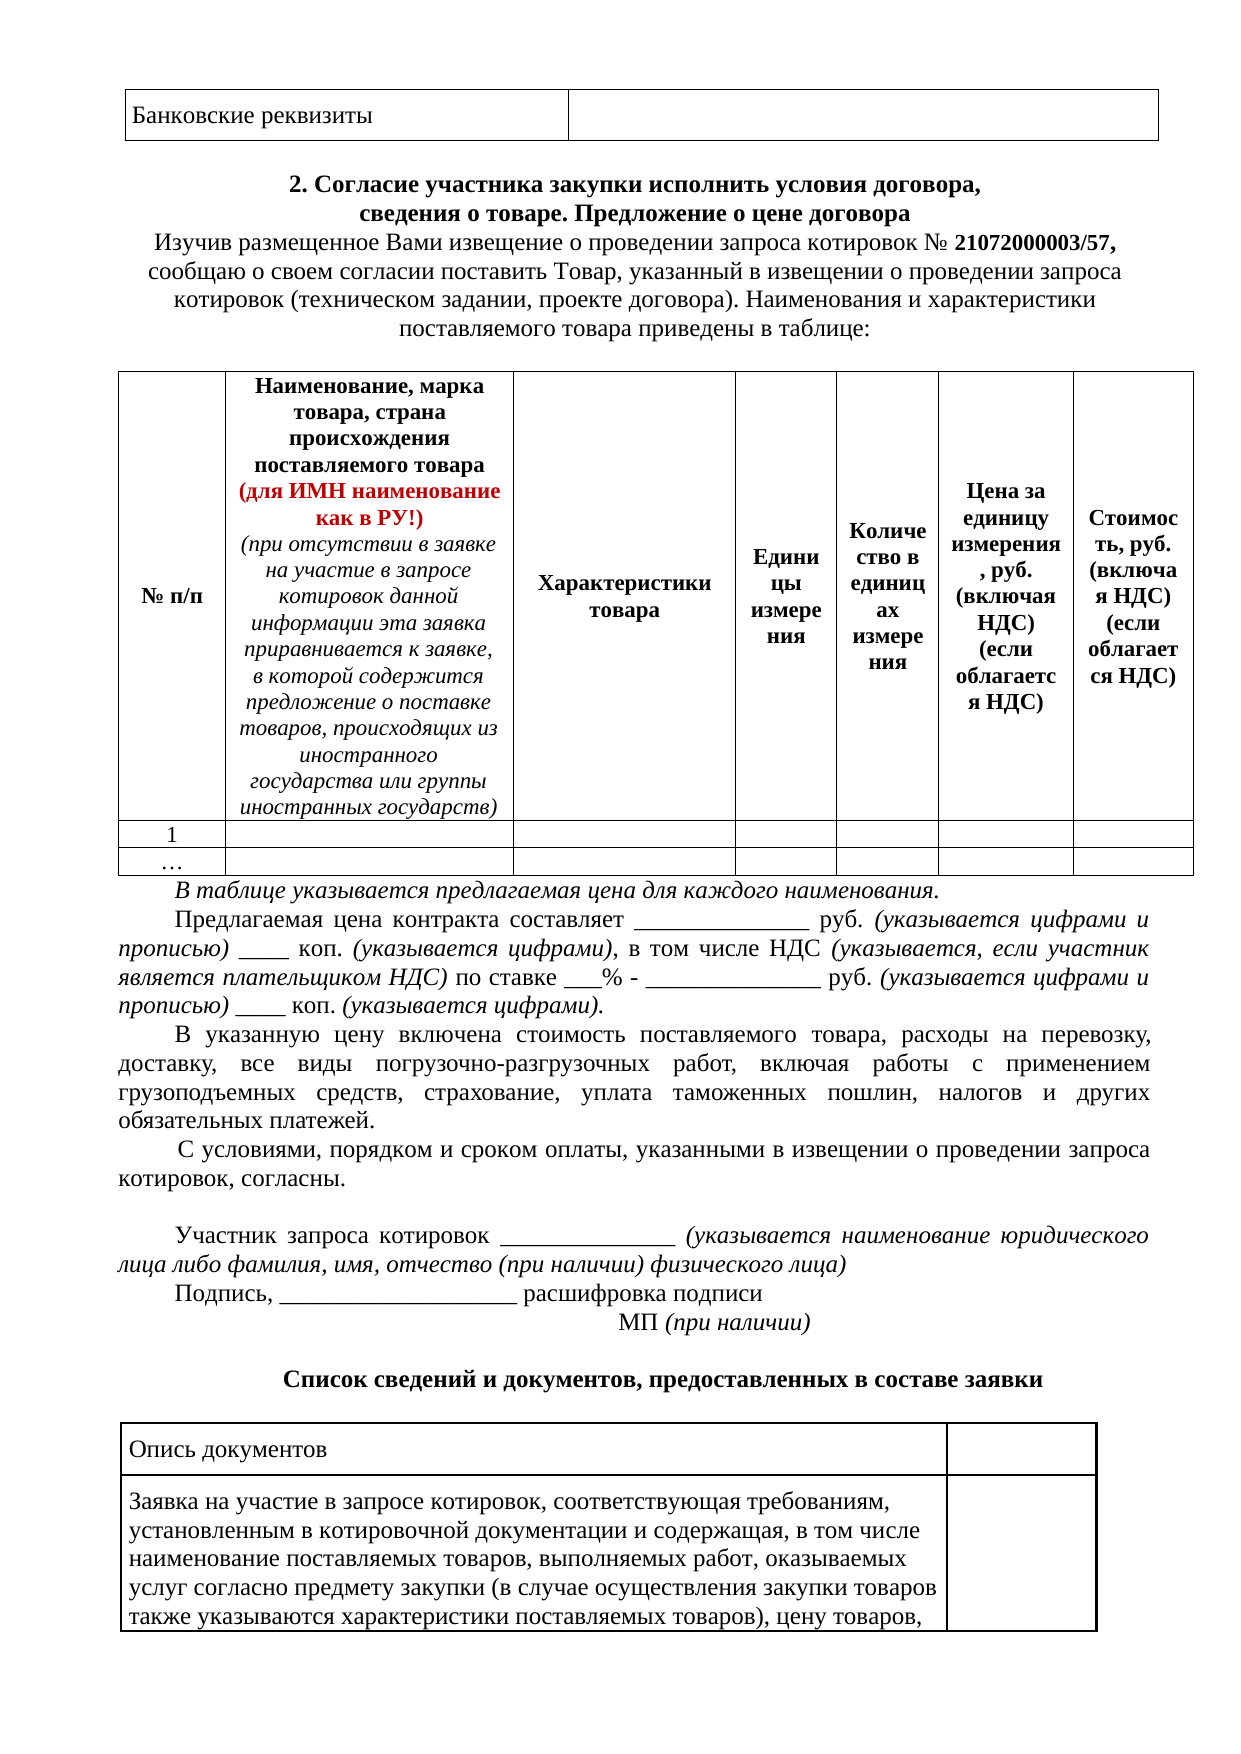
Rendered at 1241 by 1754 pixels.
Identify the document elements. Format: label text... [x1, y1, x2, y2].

table_cell Банковские реквизиты [126, 90, 568, 140]
table_cell [569, 90, 1158, 140]
text Подпись, ___________________ расшифровка подписи [118, 1278, 1152, 1307]
table_cell [514, 848, 735, 874]
table_cell [514, 821, 735, 847]
text Предлагаемая цена контракта составляет ______________ руб. (указывается цифрами и прописью) ____ коп. (указывается цифрами), в том числе НДС (указывается, если участник является плательщиком НДС) по ставке ___% - ______________ руб. (указывается цифрами и прописью) ____ коп. (указывается цифрами). [118, 904, 1152, 1019]
table_header Опись документов [122, 1424, 946, 1473]
text сведения о товаре. Предложение о цене договора [118, 198, 1152, 227]
table_cell [948, 1476, 1095, 1630]
text 2. Согласие участника закупки исполнить условия договора, [118, 169, 1152, 198]
table_header Единицы измерения [736, 372, 836, 820]
text Участник запроса котировок ______________ (указывается наименование юридического лица либо фамилия, имя, отчество (при наличии) физического лица) [118, 1221, 1152, 1278]
table_header № п/п [119, 372, 225, 820]
table_header Стоимость, руб. (включая НДС) (если облагается НДС) [1074, 372, 1193, 820]
table_cell [736, 821, 836, 847]
table_cell [837, 848, 938, 874]
table_cell 1 [119, 821, 225, 847]
table_cell [837, 821, 938, 847]
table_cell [122, 1476, 946, 1630]
table_cell [736, 848, 836, 874]
table_header [948, 1424, 1095, 1473]
table_cell [939, 848, 1073, 874]
table_header Количество в единицах измерения [837, 372, 938, 820]
table_cell [1074, 848, 1193, 874]
table_header Наименование, марка товара, страна происхождения поставляемого товара (для ИМН наименование как в РУ!) (при отсутствии в заявке на участие в запросе котировок данной информации эта заявка приравнивается к заявке, в которой содержится предложение о поставке товаров, происходящих из иностранного государства или группы иностранных государств) [226, 372, 513, 820]
text В указанную цену включена стоимость поставляемого товара, расходы на перевозку, доставку, все виды погрузочно-разгрузочных работ, включая работы с применением грузоподъемных средств, страхование, уплата таможенных пошлин, налогов и других обязательных платежей. [118, 1019, 1152, 1134]
table_header Характеристики товара [514, 372, 735, 820]
table_cell [226, 848, 513, 874]
text МП (при наличии) [118, 1307, 1152, 1336]
text Изучив размещенное Вами извещение о проведении запроса котировок № 21072000003/57, сообщаю о своем согласии поставить Товар, указанный в извещении о проведении запроса котировок (техническом задании, проекте договора). Наименования и характеристики поставляемого товара приведены в таблице: [118, 227, 1152, 342]
text Список сведений и документов, предоставленных в составе заявки [118, 1364, 1152, 1393]
table_cell [226, 821, 513, 847]
table_cell [1074, 821, 1193, 847]
table_cell … [119, 848, 225, 874]
table_header Цена за единицу измерения, руб. (включая НДС) (если облагается НДС) [939, 372, 1073, 820]
table_cell [939, 821, 1073, 847]
text С условиями, порядком и сроком оплаты, указанными в извещении о проведении запроса котировок, согласны. [118, 1134, 1152, 1192]
text В таблице указывается предлагаемая цена для каждого наименования. [118, 876, 1152, 904]
